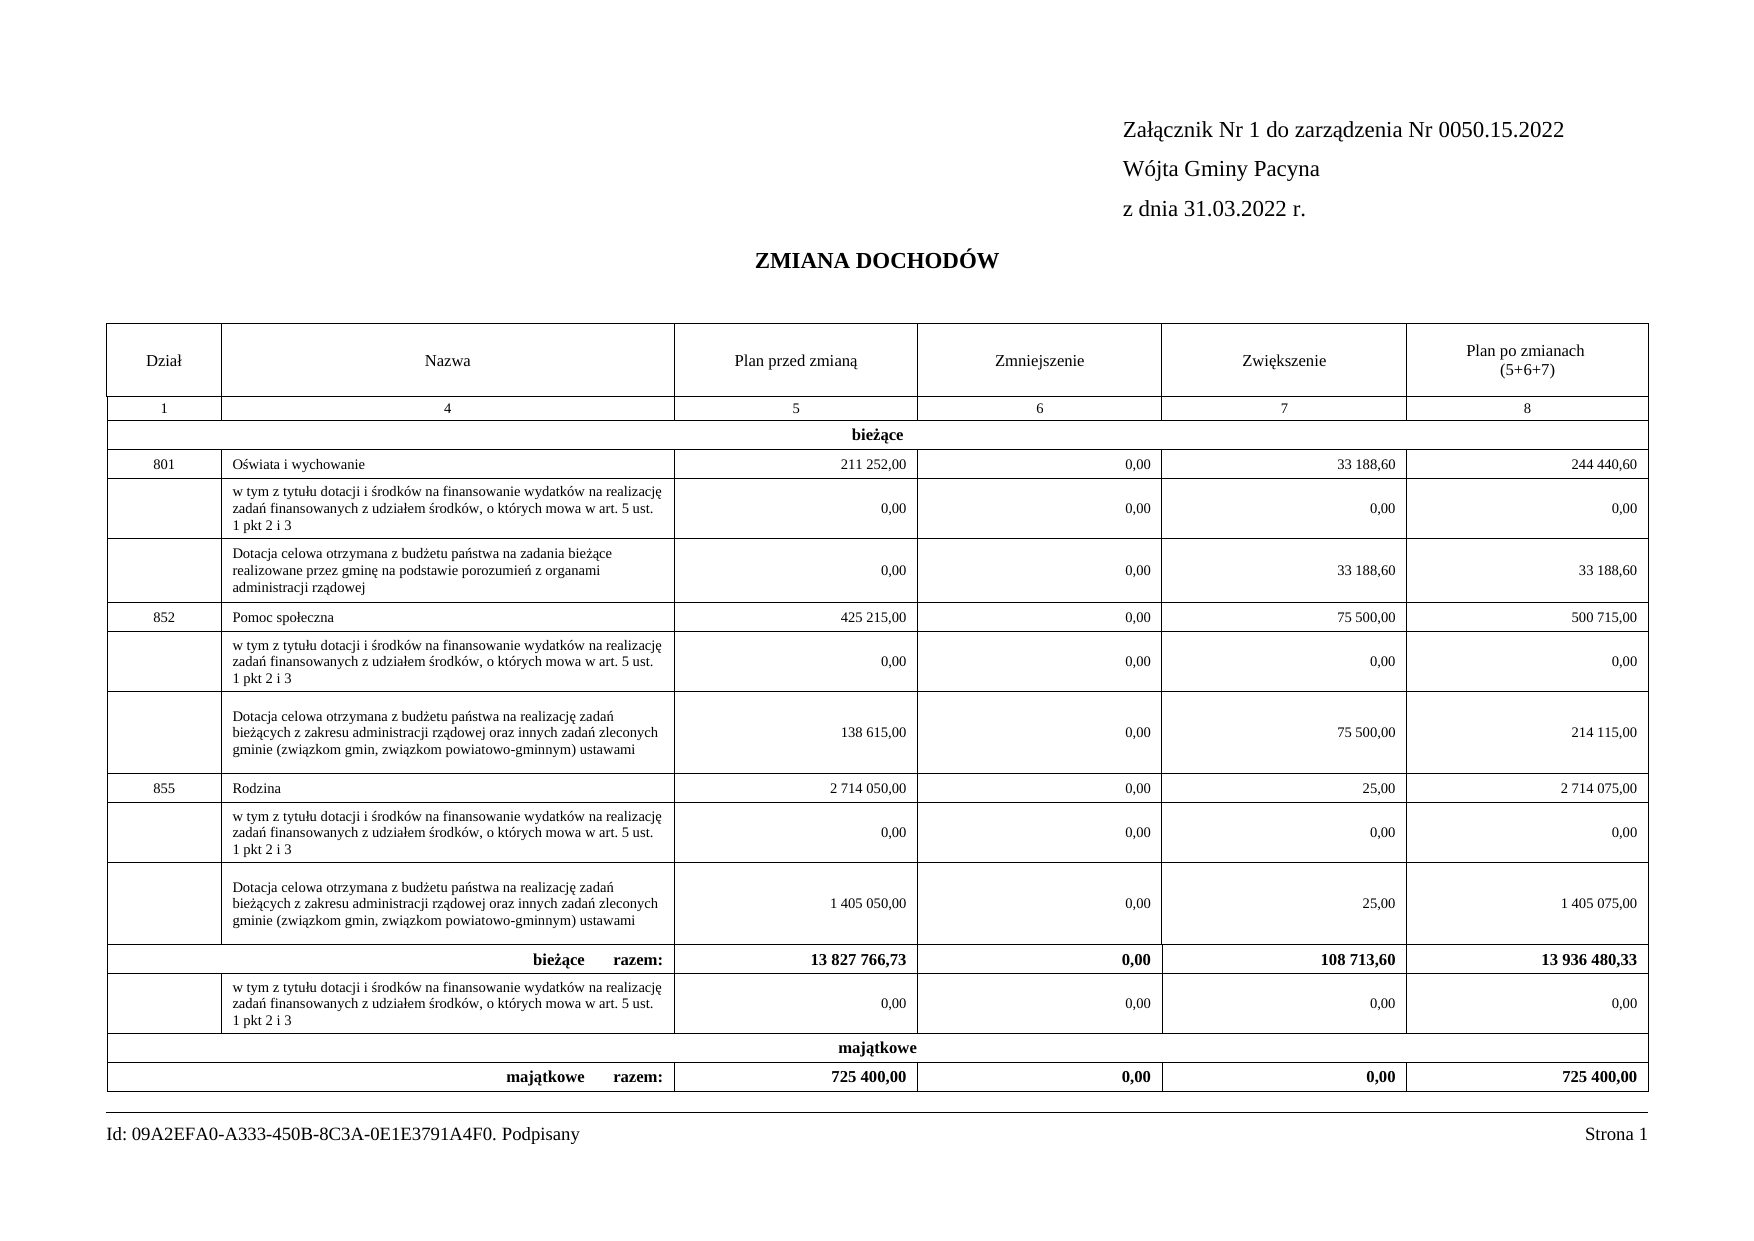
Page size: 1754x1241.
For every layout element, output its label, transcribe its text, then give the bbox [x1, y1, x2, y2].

table_cell 33 188,60 [1162, 450, 1406, 478]
table_cell 0,00 [675, 974, 917, 1033]
table_cell 0,00 [1162, 479, 1406, 537]
table_cell Dotacja celowa otrzymana z budżetu państwa na realizację zadań bieżących z zakresu administracji rządowej oraz innych zadań zleconych gminie (związkom gmin, związkom powiatowo-gminnym) ustawami [222, 863, 674, 944]
table_cell 108 713,60 [1163, 945, 1406, 973]
table_cell 725 400,00 [1407, 1063, 1648, 1091]
table_header Zwiększenie [1162, 324, 1406, 396]
table_cell 855 [108, 774, 221, 802]
table_cell Dotacja celowa otrzymana z budżetu państwa na zadania bieżące realizowane przez gminę na podstawie porozumień z organami administracji rządowej [222, 539, 674, 602]
table_cell 0,00 [918, 539, 1161, 602]
table_cell 2 714 075,00 [1407, 774, 1648, 802]
table_cell 0,00 [675, 803, 917, 862]
table_cell Dotacja celowa otrzymana z budżetu państwa na realizację zadań bieżących z zakresu administracji rządowej oraz innych zadań zleconych gminie (związkom gmin, związkom powiatowo-gminnym) ustawami [222, 692, 674, 773]
table_cell 0,00 [1163, 1063, 1406, 1091]
table_cell 0,00 [1162, 632, 1406, 691]
table_cell [108, 863, 221, 944]
table_cell 1 [108, 397, 221, 420]
table_cell 0,00 [918, 945, 1162, 973]
table_cell 0,00 [1407, 803, 1648, 862]
table_cell 0,00 [918, 1063, 1162, 1091]
table_header Plan przed zmianą [675, 324, 917, 396]
table_cell 0,00 [1407, 479, 1648, 537]
table_cell 1 405 050,00 [675, 863, 917, 944]
table_cell majątkowe [108, 1034, 1648, 1062]
table_cell 8 [1407, 397, 1648, 420]
table_cell 7 [1162, 397, 1406, 420]
table_cell 425 215,00 [675, 603, 917, 631]
table_header Plan po zmianach (5+6+7) [1407, 324, 1648, 396]
table_cell majątkowe [108, 1063, 596, 1091]
table_cell 138 615,00 [675, 692, 917, 773]
table_cell [108, 632, 221, 691]
table_cell 75 500,00 [1162, 692, 1406, 773]
table_cell 0,00 [1407, 632, 1648, 691]
table_cell 0,00 [918, 692, 1161, 773]
table_cell 6 [918, 397, 1161, 420]
table_cell Pomoc społeczna [222, 603, 674, 631]
table_cell [108, 692, 221, 773]
table_cell 0,00 [918, 479, 1161, 537]
table_cell [108, 479, 221, 537]
table_cell 0,00 [675, 539, 917, 602]
table_cell 852 [108, 603, 221, 631]
table_cell 0,00 [675, 479, 917, 537]
table_cell 0,00 [675, 632, 917, 691]
table_cell 500 715,00 [1407, 603, 1648, 631]
table_cell 0,00 [918, 974, 1162, 1033]
table_cell 0,00 [1162, 803, 1406, 862]
table_cell razem: [596, 945, 674, 973]
table_cell 75 500,00 [1162, 603, 1406, 631]
table_cell 13 827 766,73 [675, 945, 917, 973]
table_cell Oświata i wychowanie [222, 450, 674, 478]
table_cell 0,00 [1163, 974, 1406, 1033]
table_cell [108, 539, 221, 602]
table_cell razem: [596, 1063, 674, 1091]
table_cell 25,00 [1162, 863, 1406, 944]
table_cell Rodzina [222, 774, 674, 802]
table_cell 5 [675, 397, 917, 420]
table_cell 1 405 075,00 [1407, 863, 1648, 944]
table_cell 0,00 [1407, 974, 1648, 1033]
table_cell 0,00 [918, 803, 1161, 862]
table_cell bieżące [108, 421, 1648, 449]
table_cell 25,00 [1162, 774, 1406, 802]
text Załącznik Nr 1 do zarządzenia Nr 0050.15.2022 Wójta Gminy Pacyna z dnia 31.03.2022 r. [1123, 116, 1648, 221]
table_cell 214 115,00 [1407, 692, 1648, 773]
table_cell 2 714 050,00 [675, 774, 917, 802]
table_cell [222, 974, 674, 1033]
table_cell 801 [108, 450, 221, 478]
table_cell 0,00 [918, 450, 1161, 478]
table_header Nazwa [222, 324, 674, 396]
table_cell 0,00 [918, 603, 1161, 631]
table_cell [108, 974, 221, 1033]
table_cell 13 936 480,33 [1407, 945, 1648, 973]
table_cell bieżące [108, 945, 596, 973]
table_cell 725 400,00 [675, 1063, 917, 1091]
table_cell 33 188,60 [1407, 539, 1648, 602]
table_cell 0,00 [918, 863, 1161, 944]
table_cell [108, 803, 221, 862]
table_header Dział [107, 324, 221, 396]
table_cell 211 252,00 [675, 450, 917, 478]
table_cell 33 188,60 [1162, 539, 1406, 602]
table_cell 0,00 [918, 632, 1161, 691]
table_header Zmniejszenie [918, 324, 1161, 396]
text ZMIANA DOCHODÓW [106, 247, 1648, 273]
table_cell 0,00 [918, 774, 1161, 802]
table_cell 244 440,60 [1407, 450, 1648, 478]
table_cell 4 [222, 397, 674, 420]
